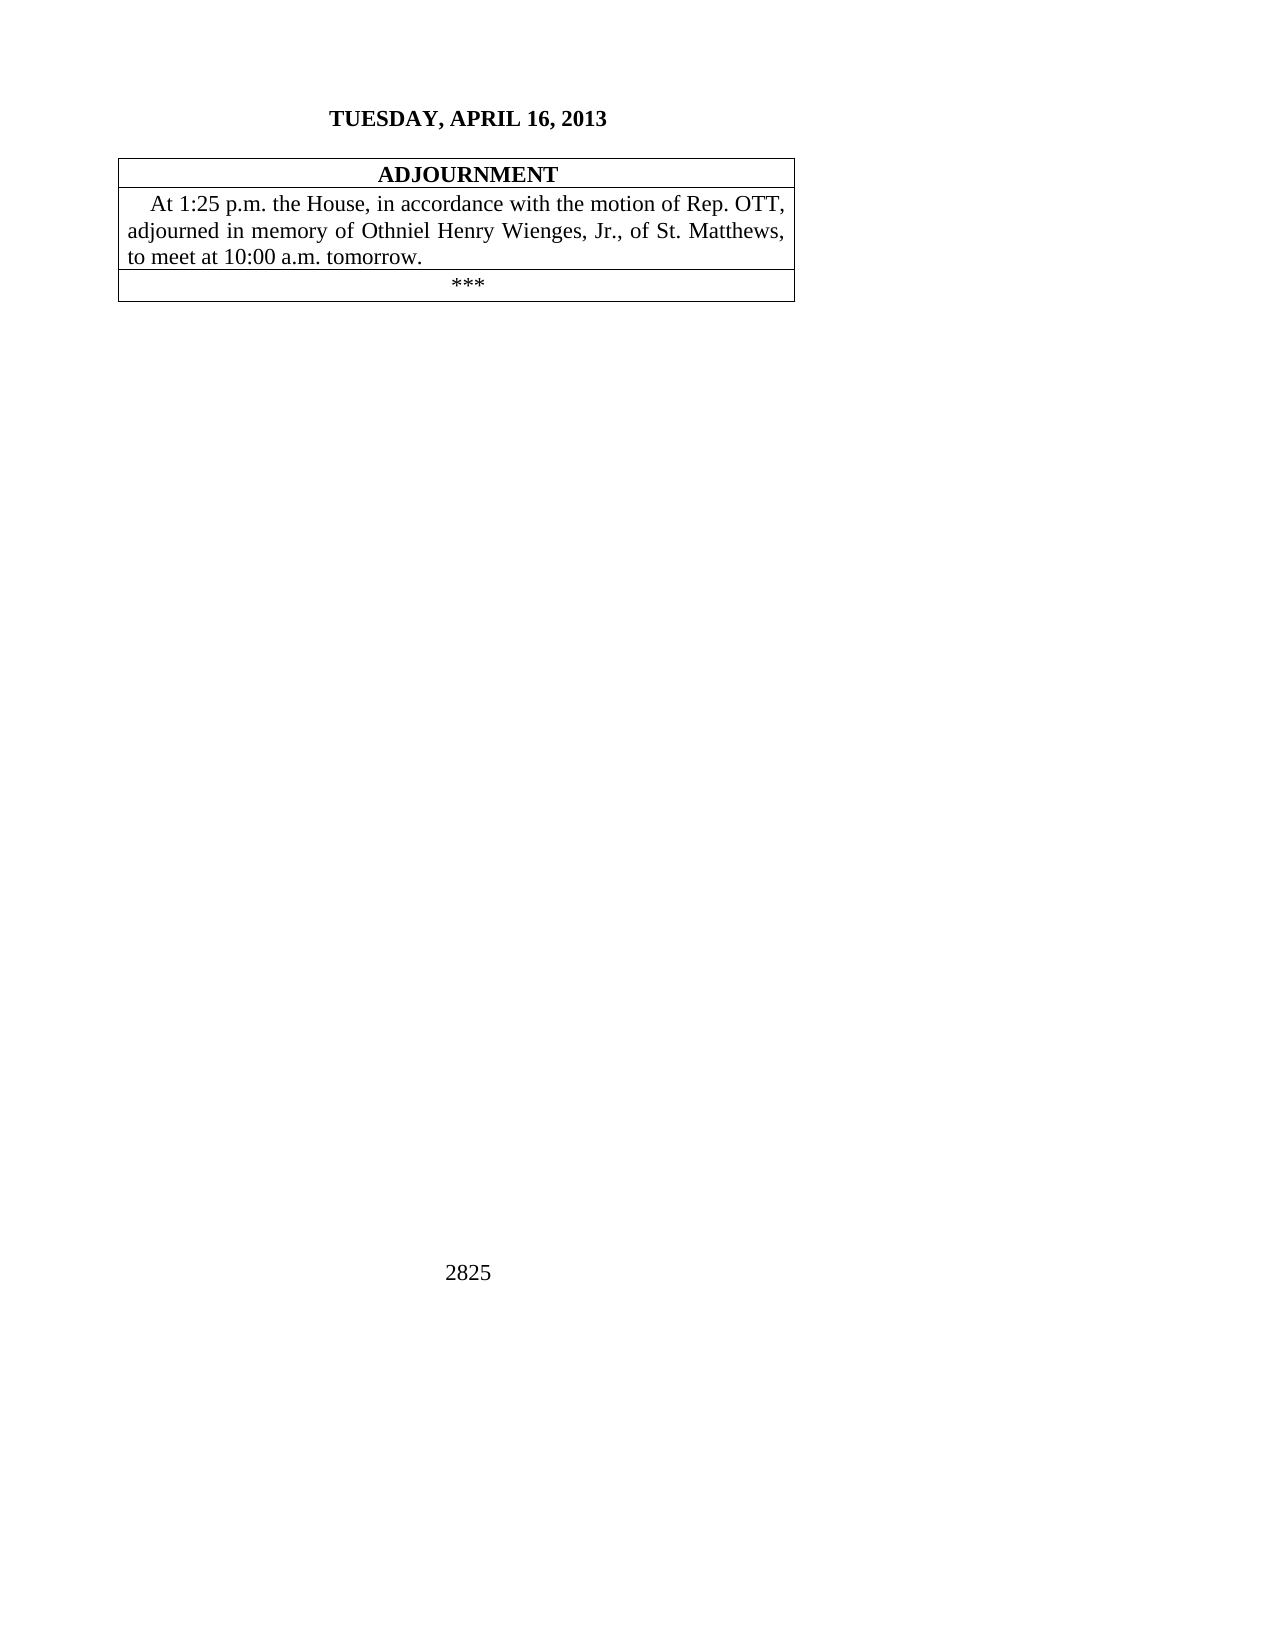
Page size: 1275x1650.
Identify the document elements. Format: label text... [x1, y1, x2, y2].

text At 1:25 p.m. the House, in accordance with the motion of Rep. OTT, adjourned in memory of Othniel Henry Wienges, Jr., of St. Matthews, to meet at 10:00 a.m. tomorrow. [119, 188, 794, 269]
text ADJOURNMENT [119, 159, 794, 187]
text *** [119, 270, 794, 301]
